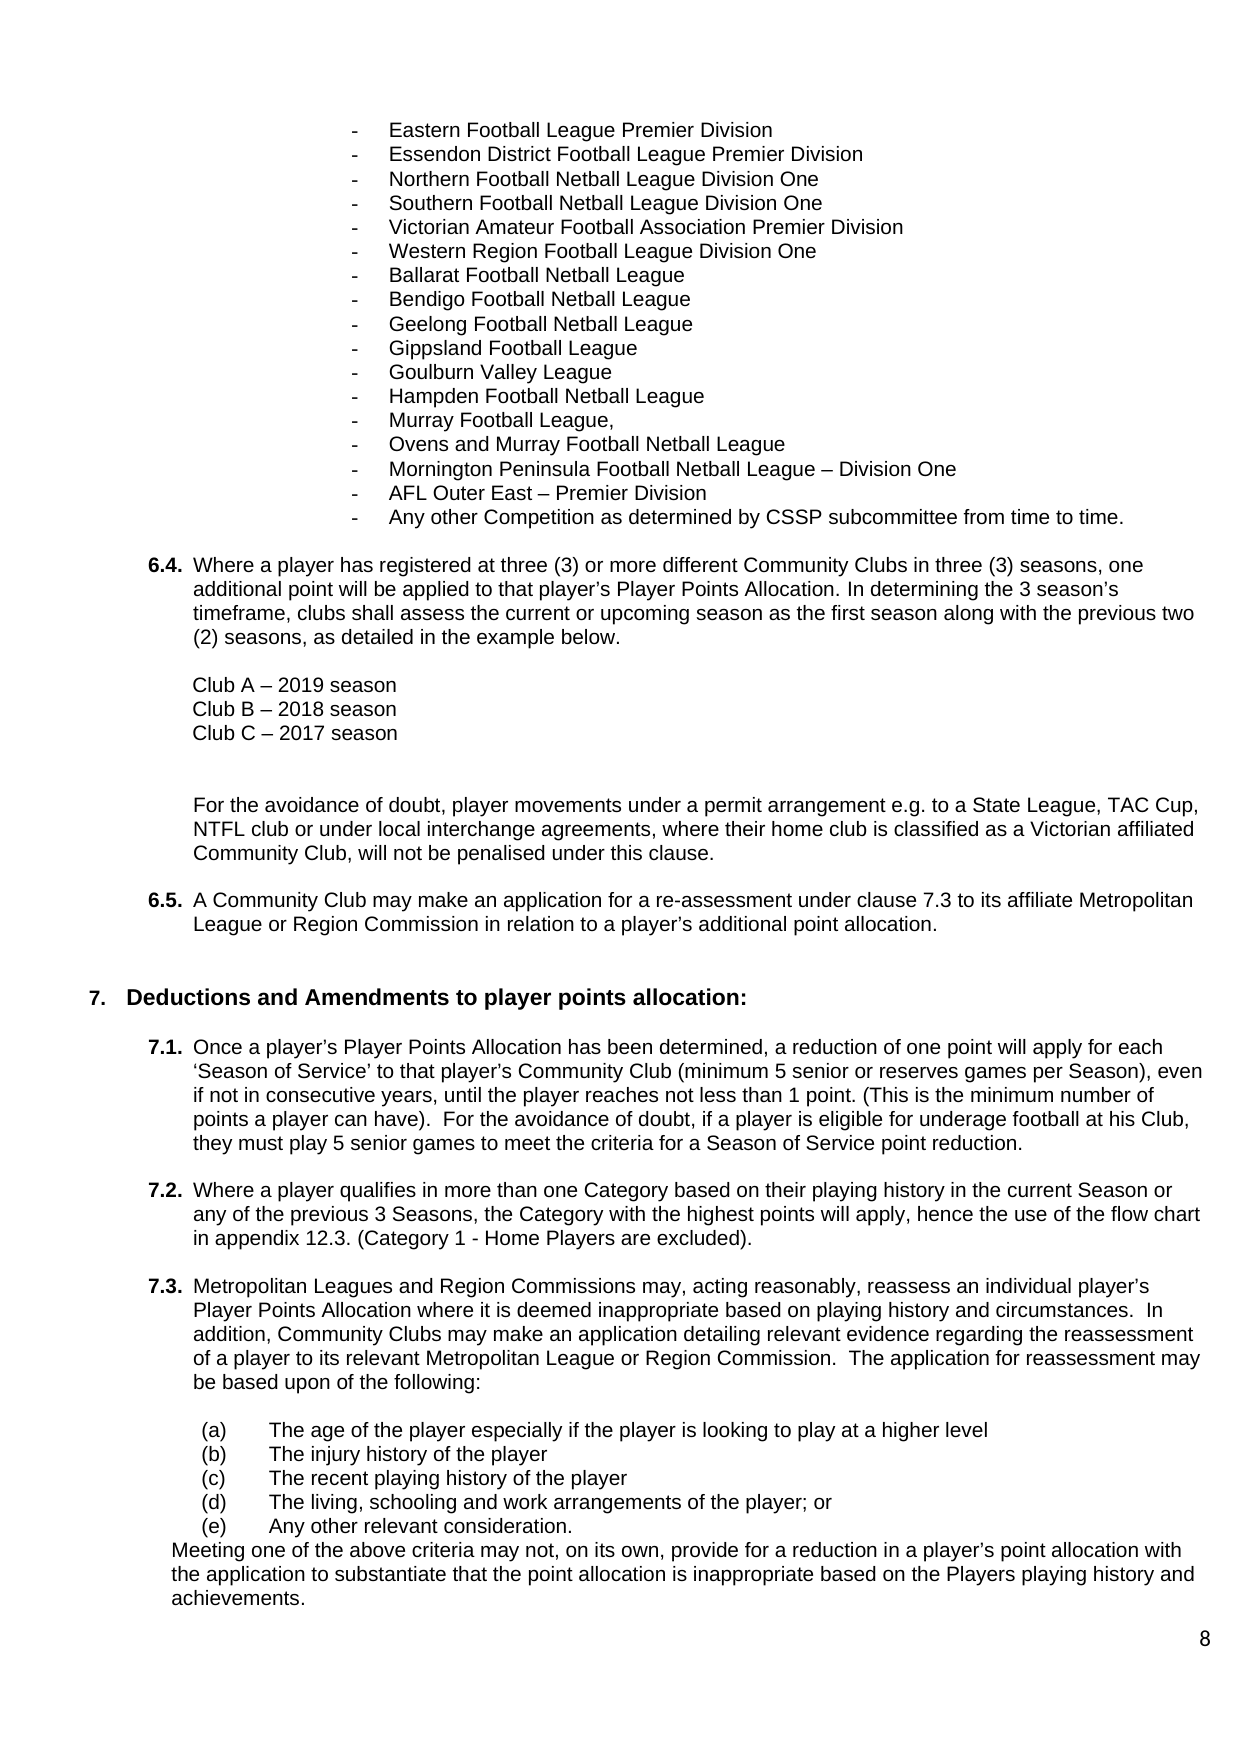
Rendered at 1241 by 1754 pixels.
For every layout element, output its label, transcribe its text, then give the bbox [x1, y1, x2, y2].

list A Community Club may make an application for a re-assessment under clause 7.3 to its affiliate Metropolitan League or Region Commission in relation to a player’s additional point allocation. [148, 888, 1211, 936]
list Murray Football League, [351, 408, 1211, 432]
list Essendon District Football League Premier Division [351, 142, 1211, 166]
list Any other relevant consideration. [201, 1514, 1211, 1538]
list Goulburn Valley League [351, 360, 1211, 384]
list Geelong Football Netball League [351, 311, 1211, 336]
list Deductions and Amendments to player points allocation: [89, 984, 1211, 1011]
list Metropolitan Leagues and Region Commissions may, acting reasonably, reassess an individual player’s Player Points Allocation where it is deemed inappropriate based on playing history and circumstances. In addition, Community Clubs may make an application detailing relevant evidence regarding the reassessment of a player to its relevant Metropolitan League or Region Commission. The application for reassessment may be based upon of the following: [148, 1274, 1211, 1394]
list Bendigo Football Netball League [351, 287, 1211, 311]
text Club B – 2018 season [192, 697, 1211, 721]
list Ballarat Football Netball League [351, 263, 1211, 287]
list Gippsland Football League [351, 336, 1211, 360]
list Victorian Amateur Football Association Premier Division [351, 215, 1211, 239]
list The injury history of the player [201, 1442, 1211, 1466]
list The living, schooling and work arrangements of the player; or [201, 1490, 1211, 1514]
list Western Region Football League Division One [351, 239, 1211, 263]
text Meeting one of the above criteria may not, on its own, provide for a reduction in a player’s point allocation with the application to substantiate that the point allocation is inappropriate based on the Players playing history and achievements. [171, 1538, 1211, 1609]
list Where a player qualifies in more than one Category based on their playing history in the current Season or any of the previous 3 Seasons, the Category with the highest points will apply, hence the use of the flow chart in appendix 12.3. (Category 1 - Home Players are excluded). [148, 1178, 1211, 1250]
list Once a player’s Player Points Allocation has been determined, a reduction of one point will apply for each ‘Season of Service’ to that player’s Community Club (minimum 5 senior or reserves games per Season), even if not in consecutive years, until the player reaches not less than 1 point. (This is the minimum number of points a player can have). For the avoidance of doubt, if a player is eligible for underage football at his Club, they must play 5 senior games to meet the criteria for a Season of Service point reduction. [148, 1034, 1211, 1154]
list Eastern Football League Premier Division [351, 118, 1211, 142]
text Club C – 2017 season [192, 721, 1211, 744]
list Southern Football Netball League Division One [351, 191, 1211, 215]
list Mornington Peninsula Football Netball League – Division One [351, 456, 1211, 481]
list AFL Outer East – Premier Division [351, 481, 1211, 505]
text Club A – 2019 season [192, 673, 1211, 697]
text For the avoidance of doubt, player movements under a permit arrangement e.g. to a State League, TAC Cup, NTFL club or under local interchange agreements, where their home club is classified as a Victorian affiliated Community Club, will not be penalised under this clause. [193, 792, 1211, 864]
list The recent playing history of the player [201, 1466, 1211, 1490]
list Where a player has registered at three (3) or more different Community Clubs in three (3) seasons, one additional point will be applied to that player’s Player Points Allocation. In determining the 3 season’s timeframe, clubs shall assess the current or upcoming season as the first season along with the previous two (2) seasons, as detailed in the example below. [148, 553, 1211, 649]
list Hampden Football Netball League [351, 384, 1211, 408]
list Northern Football Netball League Division One [351, 166, 1211, 191]
list Ovens and Murray Football Netball League [351, 432, 1211, 456]
list The age of the player especially if the player is looking to play at a higher level [201, 1418, 1211, 1442]
list Any other Competition as determined by CSSP subcommittee from time to time. [351, 505, 1211, 529]
